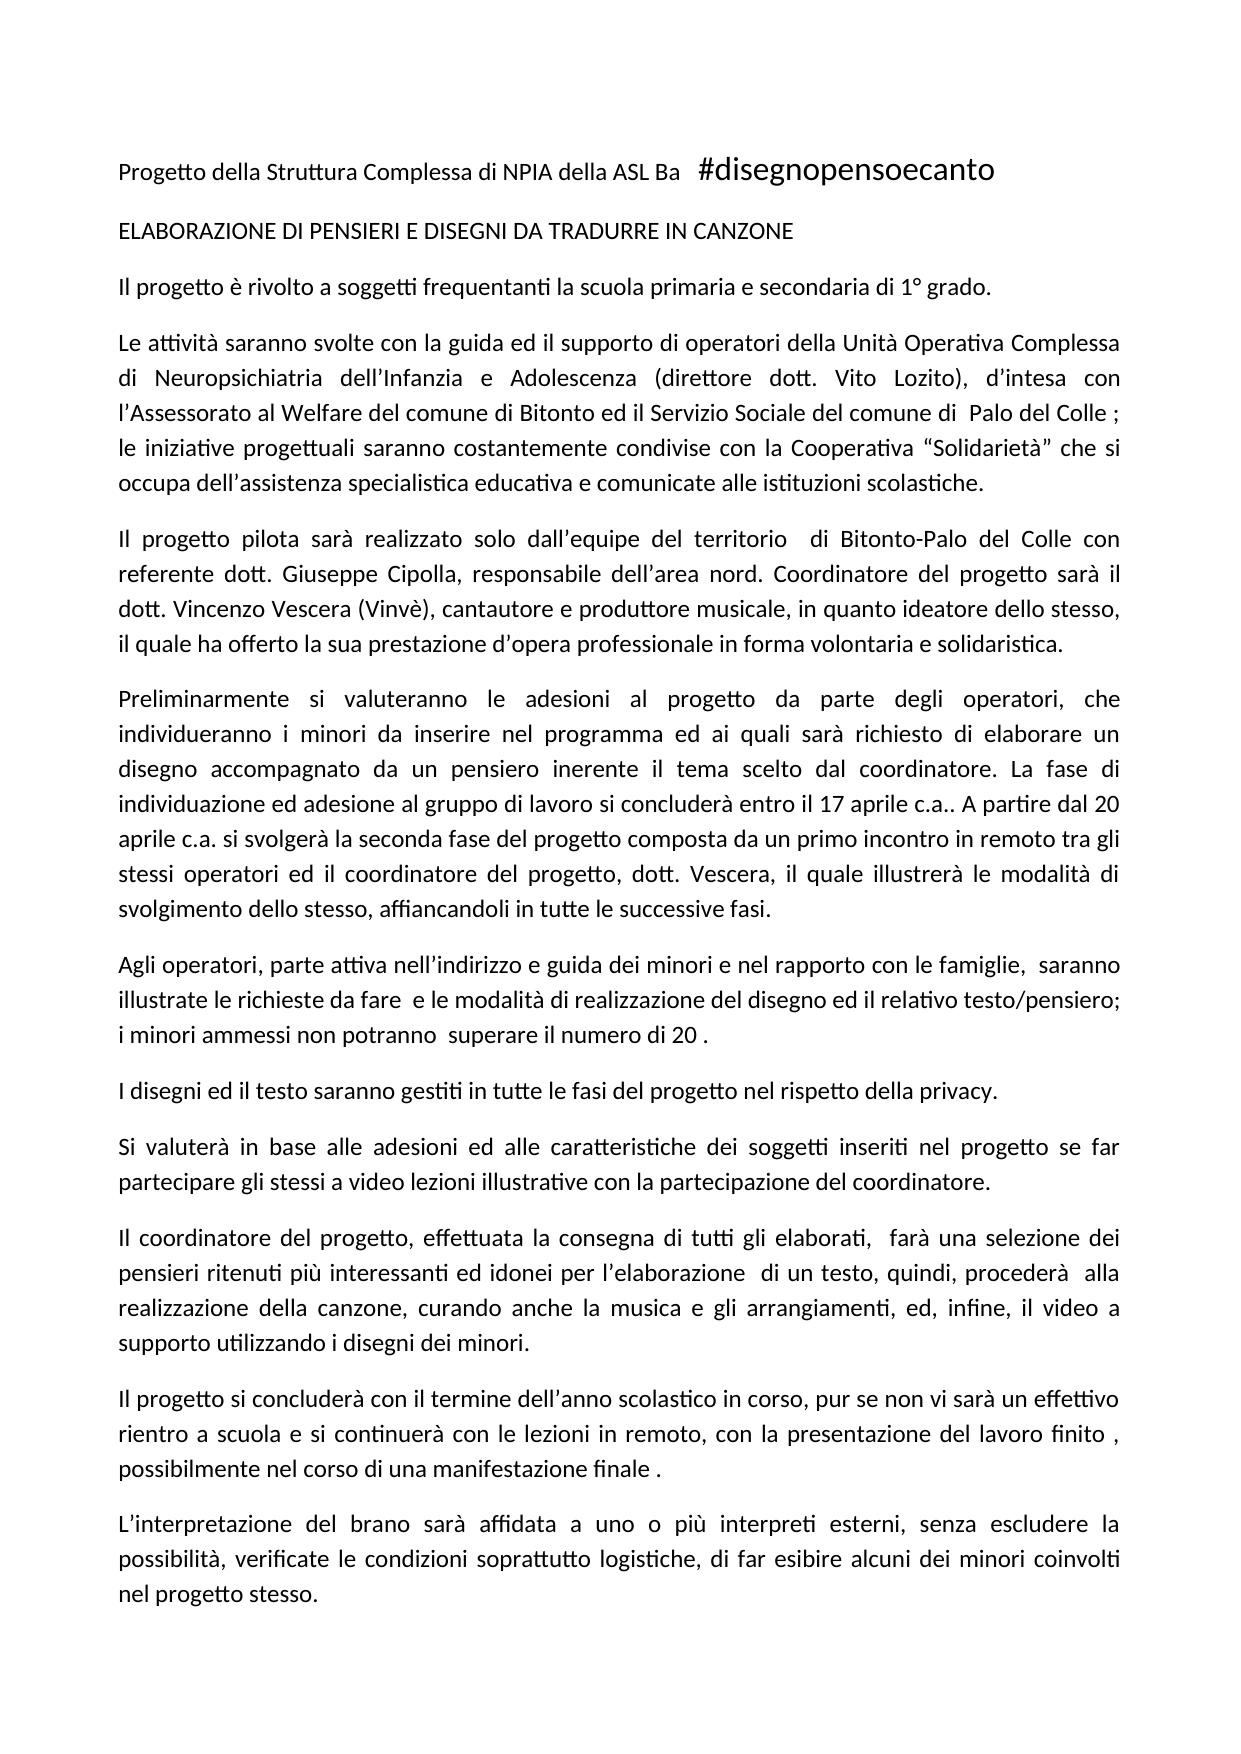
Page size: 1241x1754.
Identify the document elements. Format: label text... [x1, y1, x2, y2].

text ELABORAZIONE DI PENSIERI E DISEGNI DA TRADURRE IN CANZONE [118, 215, 1122, 246]
text Preliminarmente si valuteranno le adesioni al progetto da parte degli operatori, che individueranno i minori da inserire nel programma ed ai quali sarà richiesto di elaborare un disegno accompagnato da un pensiero inerente il tema scelto dal coordinatore. La fase di individuazione ed adesione al gruppo di lavoro si concluderà entro il 17 aprile c.a.. A partire dal 20 aprile c.a. si svolgerà la seconda fase del progetto composta da un primo incontro in remoto tra gli stessi operatori ed il coordinatore del progetto, dott. Vescera, il quale illustrerà le modalità di svolgimento dello stesso, affiancandoli in tutte le successive fasi. [118, 683, 1122, 924]
text Il coordinatore del progetto, effettuata la consegna di tutti gli elaborati, farà una selezione dei pensieri ritenuti più interessanti ed idonei per l’elaborazione di un testo, quindi, procederà alla realizzazione della canzone, curando anche la musica e gli arrangiamenti, ed, infine, il video a supporto utilizzando i disegni dei minori. [118, 1222, 1122, 1357]
text Il progetto è rivolto a soggetti frequentanti la scuola primaria e secondaria di 1° grado. [118, 271, 1122, 302]
text Il progetto pilota sarà realizzato solo dall’equipe del territorio di Bitonto-Palo del Colle con referente dott. Giuseppe Cipolla, responsabile dell’area nord. Coordinatore del progetto sarà il dott. Vincenzo Vescera (Vinvè), cantautore e produttore musicale, in quanto ideatore dello stesso, il quale ha offerto la sua prestazione d’opera professionale in forma volontaria e solidaristica. [118, 523, 1122, 658]
text Si valuterà in base alle adesioni ed alle caratteristiche dei soggetti inseriti nel progetto se far partecipare gli stessi a video lezioni illustrative con la partecipazione del coordinatore. [118, 1131, 1122, 1197]
text Il progetto si concluderà con il termine dell’anno scolastico in corso, pur se non vi sarà un effettivo rientro a scuola e si continuerà con le lezioni in remoto, con la presentazione del lavoro finito , possibilmente nel corso di una manifestazione finale . [118, 1383, 1122, 1483]
text L’interpretazione del brano sarà affidata a uno o più interpreti esterni, senza escludere la possibilità, verificate le condizioni soprattutto logistiche, di far esibire alcuni dei minori coinvolti nel progetto stesso. [118, 1508, 1122, 1609]
text Agli operatori, parte attiva nell’indirizzo e guida dei minori e nel rapporto con le famiglie, saranno illustrate le richieste da fare e le modalità di realizzazione del disegno ed il relativo testo/pensiero; i minori ammessi non potranno superare il numero di 20 . [118, 949, 1122, 1050]
text Le attività saranno svolte con la guida ed il supporto di operatori della Unità Operativa Complessa di Neuropsichiatria dell’Infanzia e Adolescenza (direttore dott. Vito Lozito), d’intesa con l’Assessorato al Welfare del comune di Bitonto ed il Servizio Sociale del comune di Palo del Colle ; le iniziative progettuali saranno costantemente condivise con la Cooperativa “Solidarietà” che si occupa dell’assistenza specialistica educativa e comunicate alle istituzioni scolastiche. [118, 327, 1122, 497]
text I disegni ed il testo saranno gestiti in tutte le fasi del progetto nel rispetto della privacy. [118, 1075, 1122, 1106]
text Progetto della Struttura Complessa di NPIA della ASL Ba #disegnopensoecanto [118, 148, 1122, 188]
